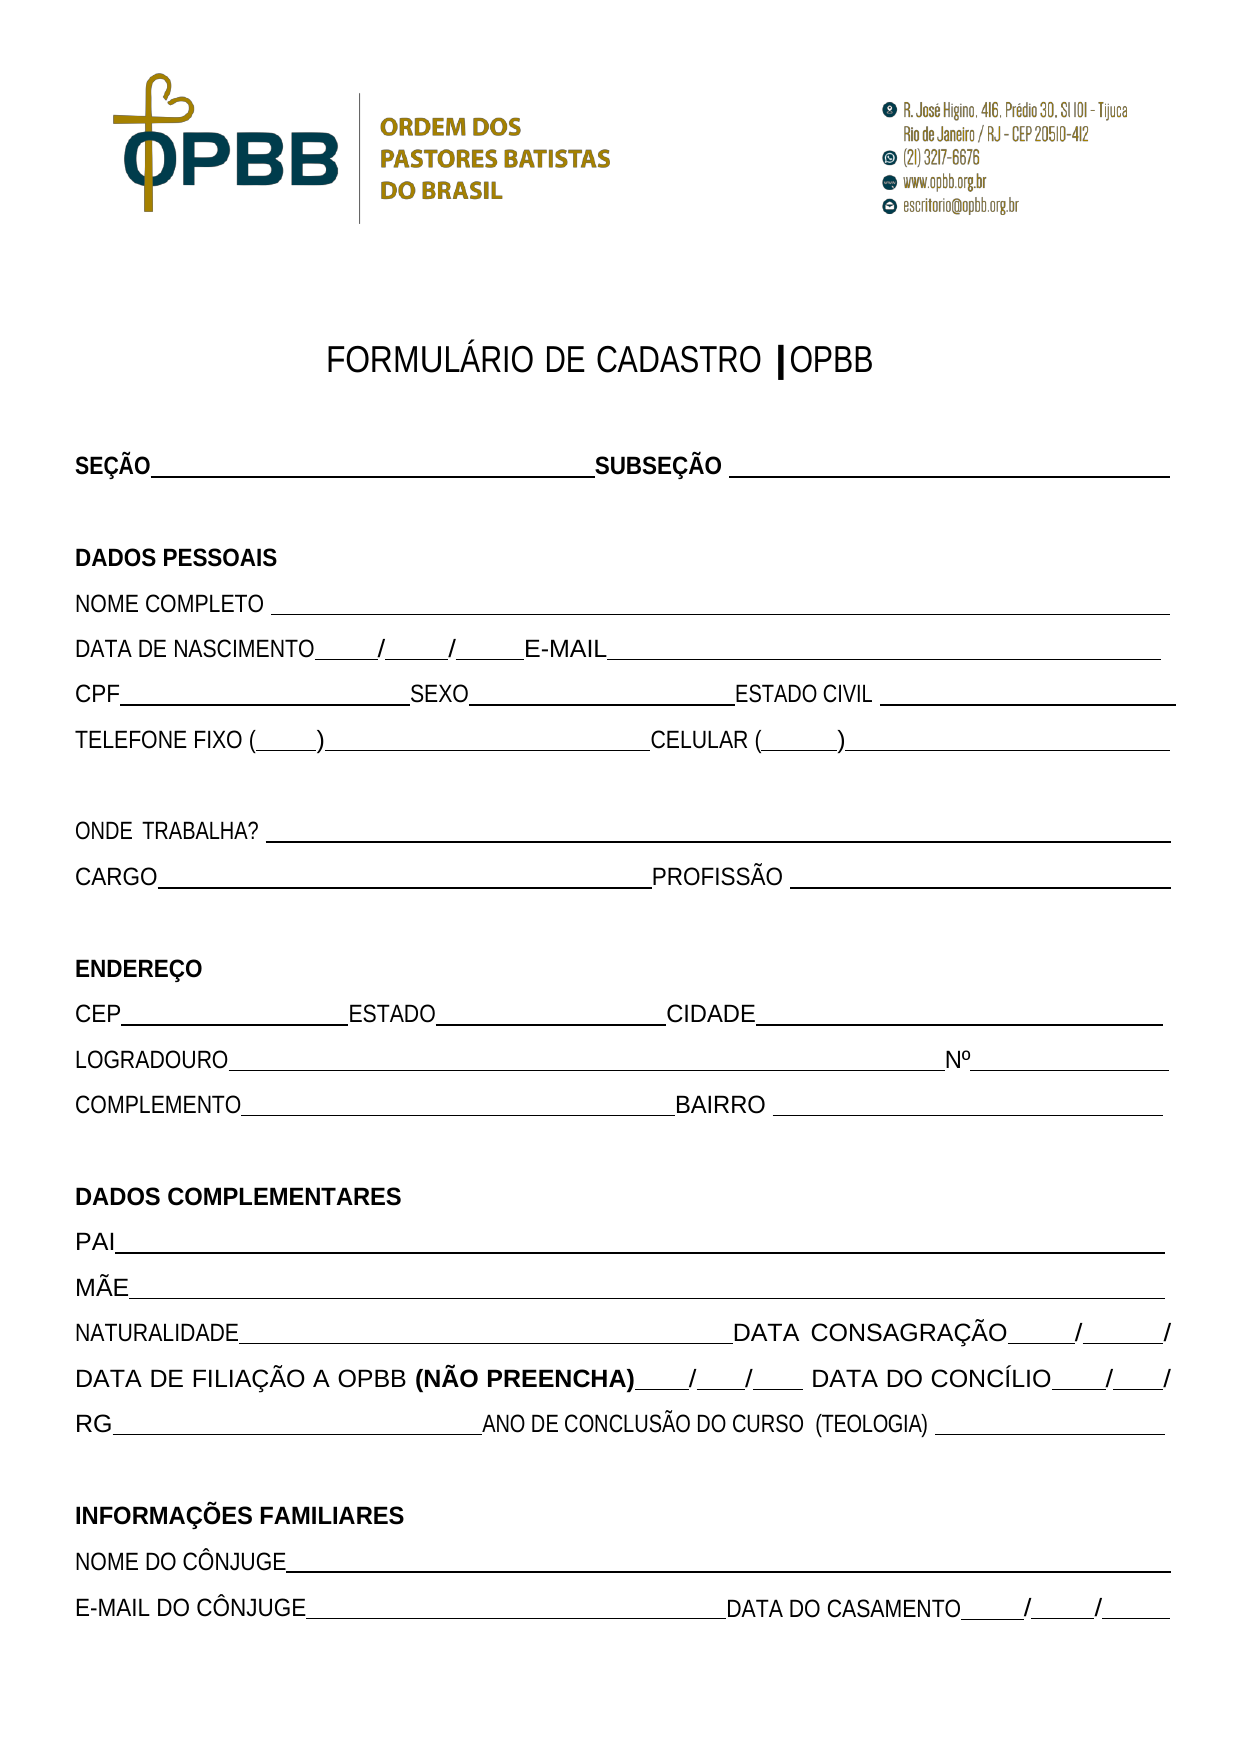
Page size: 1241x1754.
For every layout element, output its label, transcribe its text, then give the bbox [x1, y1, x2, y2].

text CEP ESTADO CIDADE LOGRADOURO Nº COMPLEMENTO BAIRRO [75, 999, 1169, 1119]
subtitle SEÇÃO SUBSEÇÃO [75, 451, 1217, 480]
text ENDEREÇO [75, 954, 1217, 982]
text NOME DO CÔNJUGE E-MAIL DO CÔNJUGE DATA DO CASAMENTO / / [75, 1546, 1171, 1622]
text DADOS PESSOAIS [75, 543, 1217, 572]
subtitle NOME COMPLETO DATA DE NASCIMENTO / / E-MAIL CPF SEXO ESTADO CIVIL TELEFONE FIXO ( ) CELULAR ( ) [75, 589, 1171, 754]
text ONDE TRABALHA? CARGO PROFISSÃO [75, 816, 1171, 891]
text PAI MÃE NATURALIDADE DATA CONSAGRAÇÃO / / DATA DE FILIAÇÃO A OPBB (NÃO PREENCHA) / / DATA DO CONCÍLIO / / RG ANO DE CONCLUSÃO DO CURSO (TEOLOGIA) [75, 1227, 1171, 1438]
text INFORMAÇÕES FAMILIARES [75, 1501, 1217, 1529]
picture [113, 73, 1127, 224]
text DADOS COMPLEMENTARES [75, 1182, 1217, 1210]
text FORMULÁRIO DE CADASTRO |OPBB [326, 337, 1217, 380]
